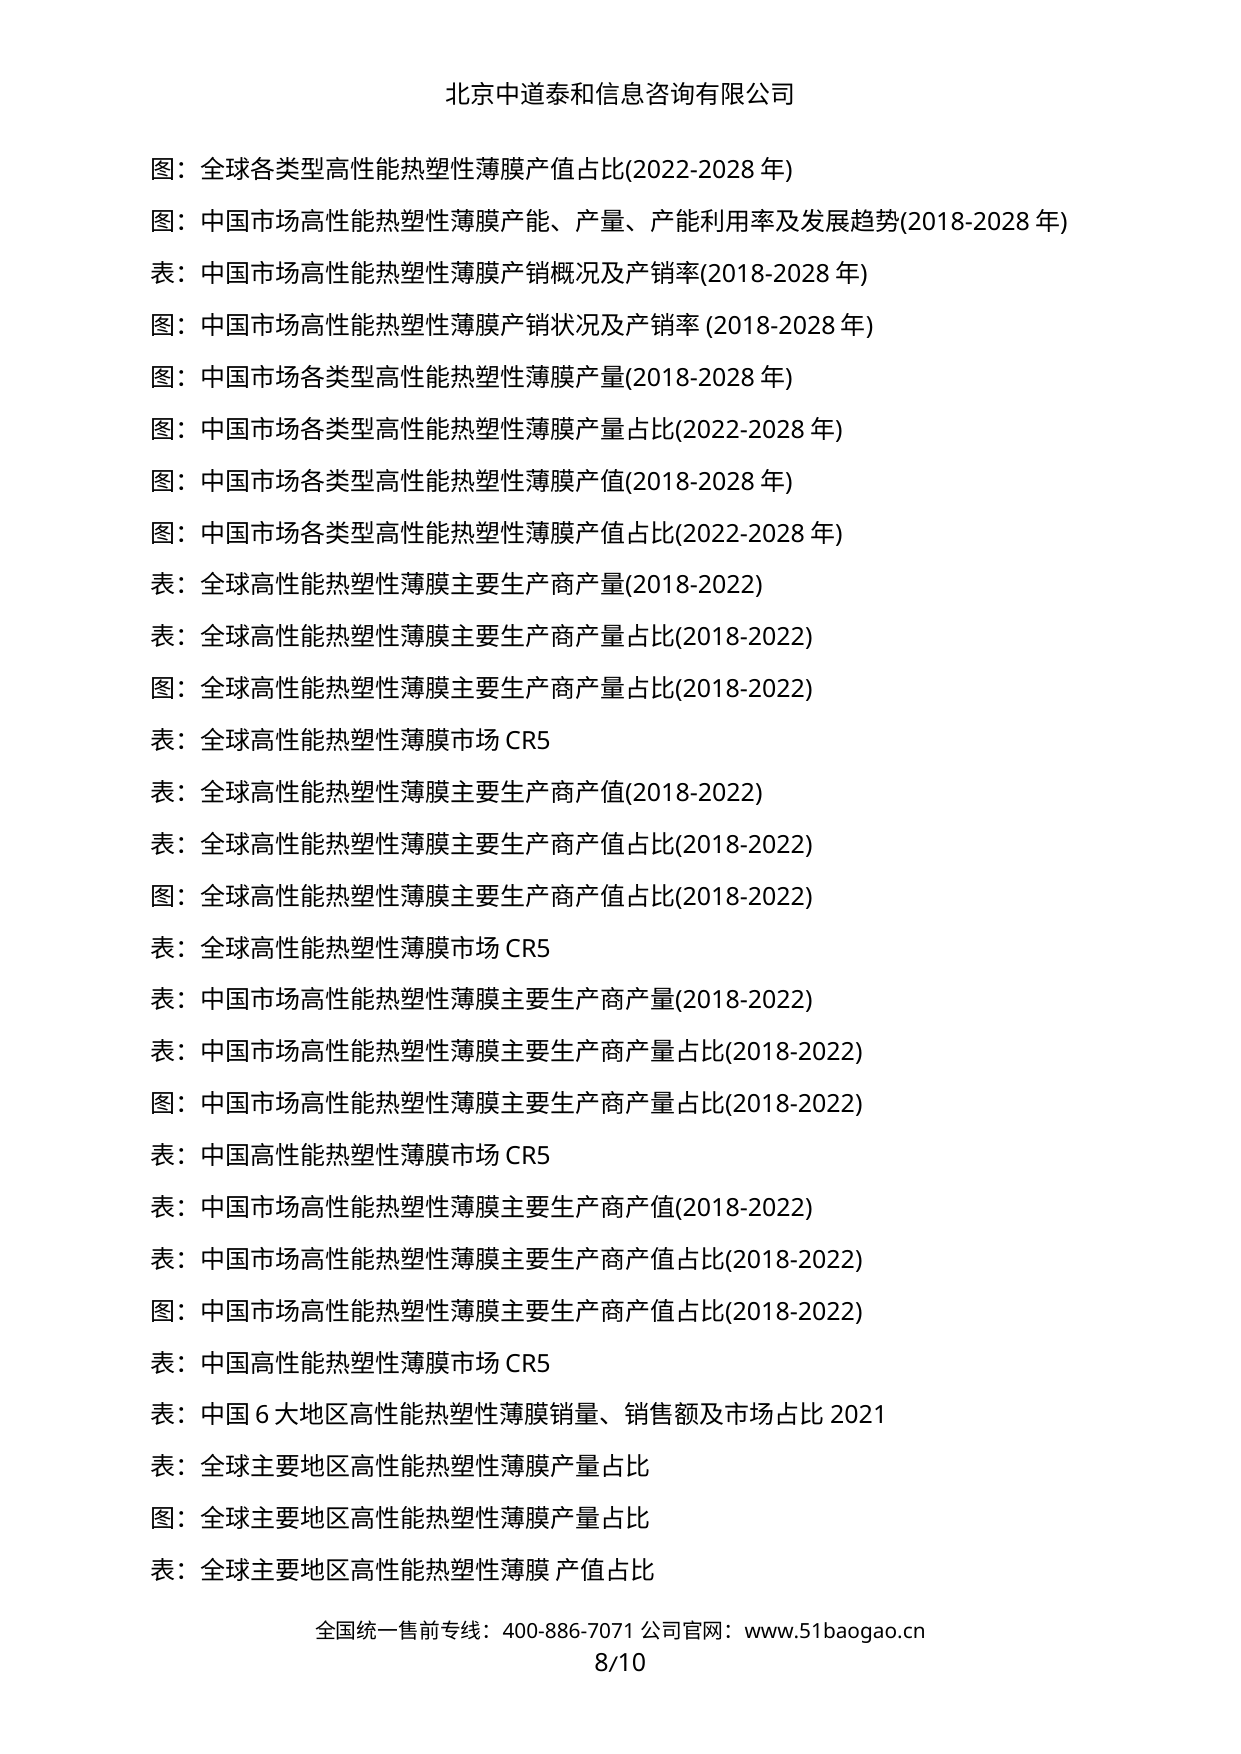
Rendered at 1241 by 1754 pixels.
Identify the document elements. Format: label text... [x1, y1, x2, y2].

text 表：中国高性能热塑性薄膜市场CR5 [150, 1343, 1090, 1379]
text 表：中国市场高性能热塑性薄膜主要生产商产量(2018-2022) [150, 980, 1090, 1016]
text 图：中国市场各类型高性能热塑性薄膜产值占比(2022-2028年) [150, 513, 1090, 549]
text 图：全球高性能热塑性薄膜主要生产商产量占比(2018-2022) [150, 669, 1090, 705]
text 图：中国市场各类型高性能热塑性薄膜产值(2018-2028年) [150, 461, 1090, 497]
text 表：中国市场高性能热塑性薄膜产销概况及产销率(2018-2028年) [150, 254, 1090, 290]
text 表：中国6大地区高性能热塑性薄膜销量、销售额及市场占比 2021 [150, 1395, 1090, 1431]
text 图：中国市场高性能热塑性薄膜产销状况及产销率 (2018-2028年) [150, 306, 1090, 342]
text 表：全球主要地区高性能热塑性薄膜 产值占比 [150, 1551, 1090, 1587]
text 图：中国市场高性能热塑性薄膜产能、产量、产能利用率及发展趋势(2018-2028年) [150, 202, 1090, 238]
text 图：全球各类型高性能热塑性薄膜产值占比(2022-2028年) [150, 150, 1090, 186]
text 表：全球高性能热塑性薄膜主要生产商产量占比(2018-2022) [150, 617, 1090, 653]
text 图：中国市场各类型高性能热塑性薄膜产量(2018-2028年) [150, 357, 1090, 394]
text 表：中国市场高性能热塑性薄膜主要生产商产值(2018-2022) [150, 1187, 1090, 1224]
text 表：全球主要地区高性能热塑性薄膜产量占比 [150, 1447, 1090, 1483]
text 表：全球高性能热塑性薄膜市场CR5 [150, 928, 1090, 964]
text 图：全球主要地区高性能热塑性薄膜产量占比 [150, 1499, 1090, 1535]
text 图：中国市场各类型高性能热塑性薄膜产量占比(2022-2028年) [150, 409, 1090, 446]
text 图：中国市场高性能热塑性薄膜主要生产商产量占比(2018-2022) [150, 1084, 1090, 1120]
text 图：中国市场高性能热塑性薄膜主要生产商产值占比(2018-2022) [150, 1291, 1090, 1327]
text 表：全球高性能热塑性薄膜主要生产商产量(2018-2022) [150, 565, 1090, 601]
text 表：全球高性能热塑性薄膜市场CR5 [150, 721, 1090, 757]
text 表：全球高性能热塑性薄膜主要生产商产值占比(2018-2022) [150, 824, 1090, 861]
text 表：中国市场高性能热塑性薄膜主要生产商产量占比(2018-2022) [150, 1032, 1090, 1068]
text 表：中国高性能热塑性薄膜市场CR5 [150, 1136, 1090, 1172]
text 表：全球高性能热塑性薄膜主要生产商产值(2018-2022) [150, 772, 1090, 809]
text 图：全球高性能热塑性薄膜主要生产商产值占比(2018-2022) [150, 876, 1090, 912]
text 表：中国市场高性能热塑性薄膜主要生产商产值占比(2018-2022) [150, 1239, 1090, 1276]
